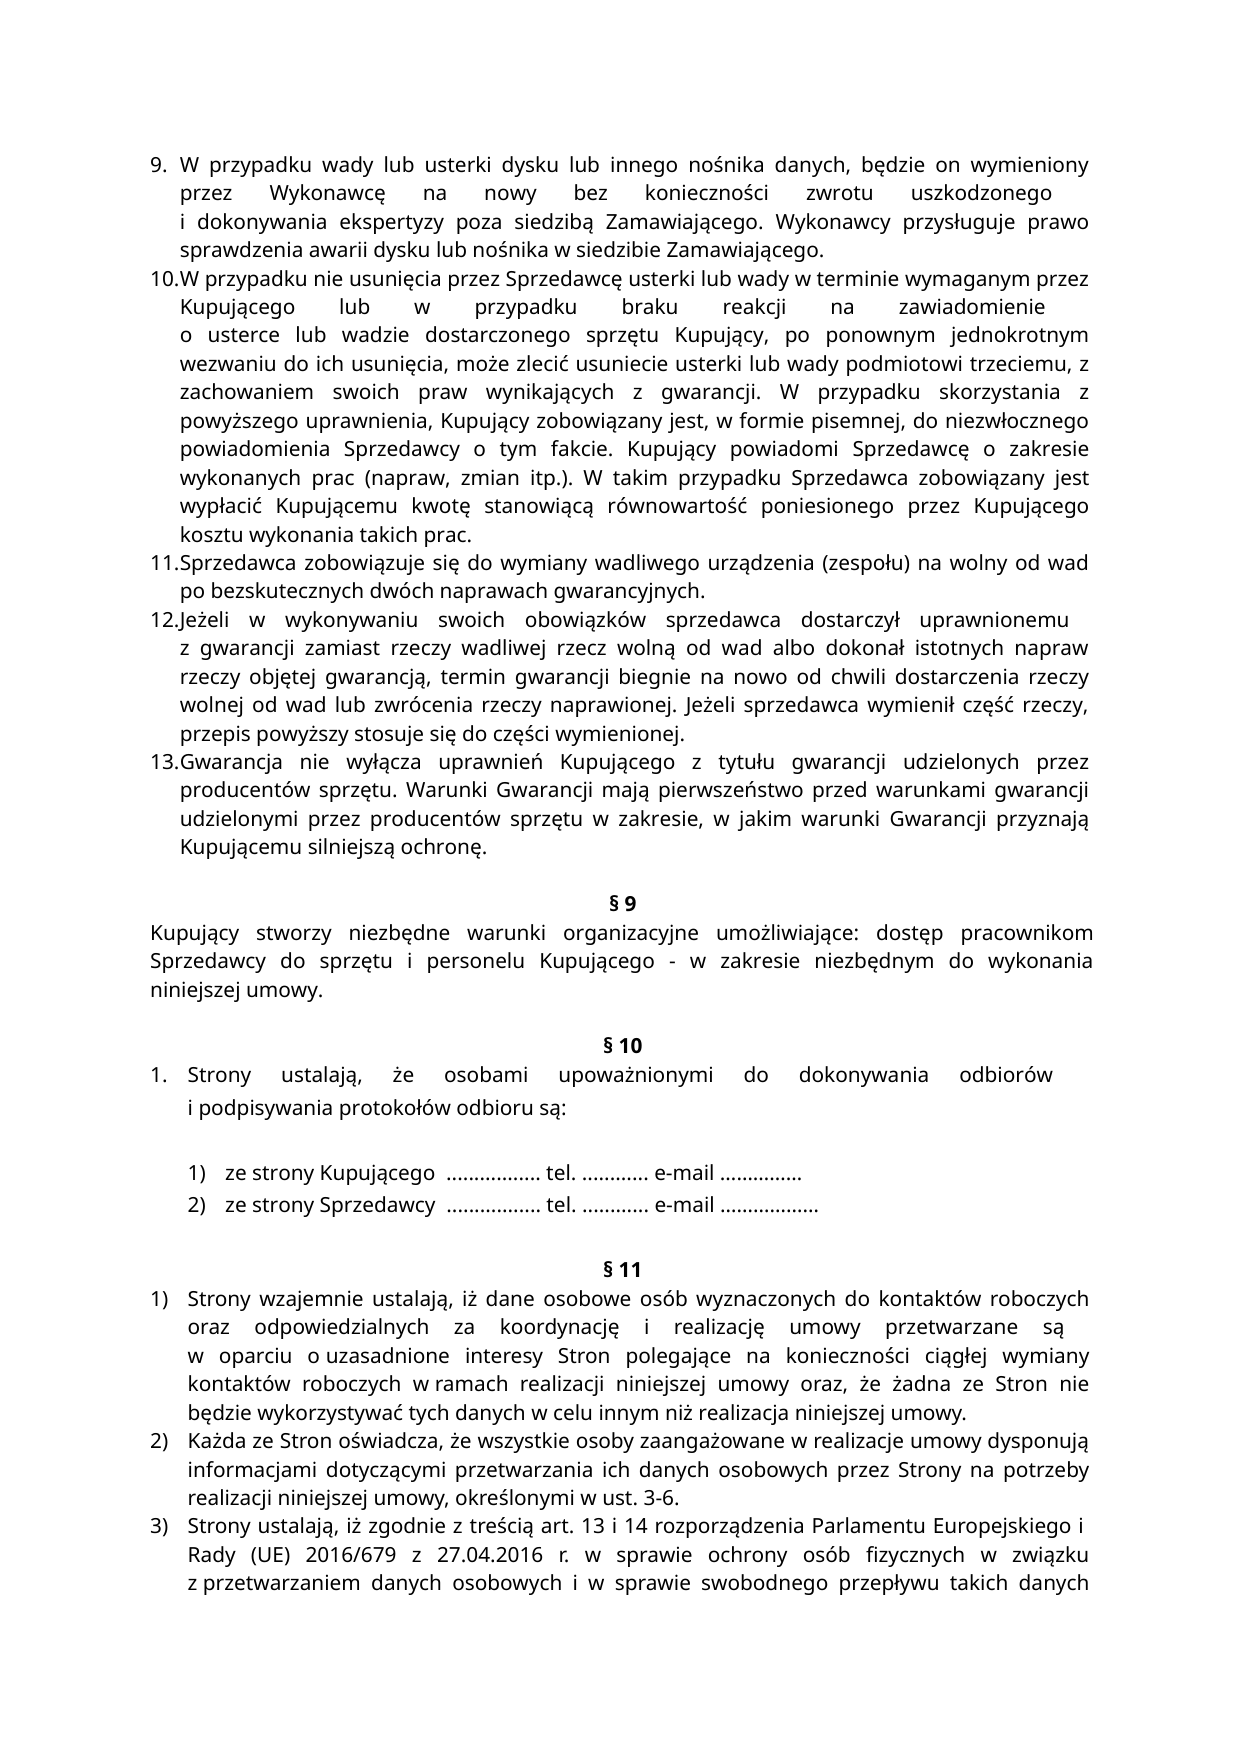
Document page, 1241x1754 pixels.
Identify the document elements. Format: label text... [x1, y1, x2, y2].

list Sprzedawca zobowiązuje się do wymiany wadliwego urządzenia (zespołu) na wolny od wad po bezskutecznych dwóch naprawach gwarancyjnych. [150, 548, 1090, 605]
text Kupujący stworzy niezbędne warunki organizacyjne umożliwiające: dostęp pracownikom Sprzedawcy do sprzętu i personelu Kupującego - w zakresie niezbędnym do wykonania niniejszej umowy. [150, 918, 1095, 1003]
list Gwarancja nie wyłącza uprawnień Kupującego z tytułu gwarancji udzielonych przez producentów sprzętu. Warunki Gwarancji mają pierwszeństwo przed warunkami gwarancji udzielonymi przez producentów sprzętu w zakresie, w jakim warunki Gwarancji przyznają Kupującemu silniejszą ochronę. [150, 747, 1090, 861]
text § 10 [150, 1032, 1095, 1060]
list ze strony Kupującego ................. tel. ............ e-mail …………… [187, 1158, 1084, 1186]
text § 9 [150, 889, 1095, 918]
list W przypadku wady lub usterki dysku lub innego nośnika danych, będzie on wymieniony przez Wykonawcę na nowy bez konieczności zwrotu uszkodzonego i dokonywania ekspertyzy poza siedzibą Zamawiającego. Wykonawcy przysługuje prawo sprawdzenia awarii dysku lub nośnika w siedzibie Zamawiającego. [150, 150, 1090, 264]
list ze strony Sprzedawcy ................. tel. ............ e-mail ……………… [187, 1190, 1084, 1219]
list Jeżeli w wykonywaniu swoich obowiązków sprzedawca dostarczył uprawnionemu z gwarancji zamiast rzeczy wadliwej rzecz wolną od wad albo dokonał istotnych napraw rzeczy objętej gwarancją, termin gwarancji biegnie na nowo od chwili dostarczenia rzeczy wolnej od wad lub zwrócenia rzeczy naprawionej. Jeżeli sprzedawca wymienił część rzeczy, przepis powyższy stosuje się do części wymienionej. [150, 605, 1090, 747]
list Strony ustalają, że osobami upoważnionymi do dokonywania odbiorów i podpisywania protokołów odbioru są: [150, 1060, 1084, 1121]
list W przypadku nie usunięcia przez Sprzedawcę usterki lub wady w terminie wymaganym przez Kupującego lub w przypadku braku reakcji na zawiadomienie o usterce lub wadzie dostarczonego sprzętu Kupujący, po ponownym jednokrotnym wezwaniu do ich usunięcia, może zlecić usuniecie usterki lub wady podmiotowi trzeciemu, z zachowaniem swoich praw wynikających z gwarancji. W przypadku skorzystania z powyższego uprawnienia, Kupujący zobowiązany jest, w formie pisemnej, do niezwłocznego powiadomienia Sprzedawcy o tym fakcie. Kupujący powiadomi Sprzedawcę o zakresie wykonanych prac (napraw, zmian itp.). W takim przypadku Sprzedawca zobowiązany jest wypłacić Kupującemu kwotę stanowiącą równowartość poniesionego przez Kupującego kosztu wykonania takich prac. [150, 264, 1090, 548]
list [150, 1512, 1090, 1597]
list Strony wzajemnie ustalają, iż dane osobowe osób wyznaczonych do kontaktów roboczych oraz odpowiedzialnych za koordynację i realizację umowy przetwarzane są w oparciu o uzasadnione interesy Stron polegające na konieczności ciągłej wymiany kontaktów roboczych w ramach realizacji niniejszej umowy oraz, że żadna ze Stron nie będzie wykorzystywać tych danych w celu innym niż realizacja niniejszej umowy. [150, 1284, 1090, 1426]
list Każda ze Stron oświadcza, że wszystkie osoby zaangażowane w realizacje umowy dysponują informacjami dotyczącymi przetwarzania ich danych osobowych przez Strony na potrzeby realizacji niniejszej umowy, określonymi w ust. 3-6. [150, 1426, 1090, 1512]
text § 11 [150, 1256, 1095, 1284]
